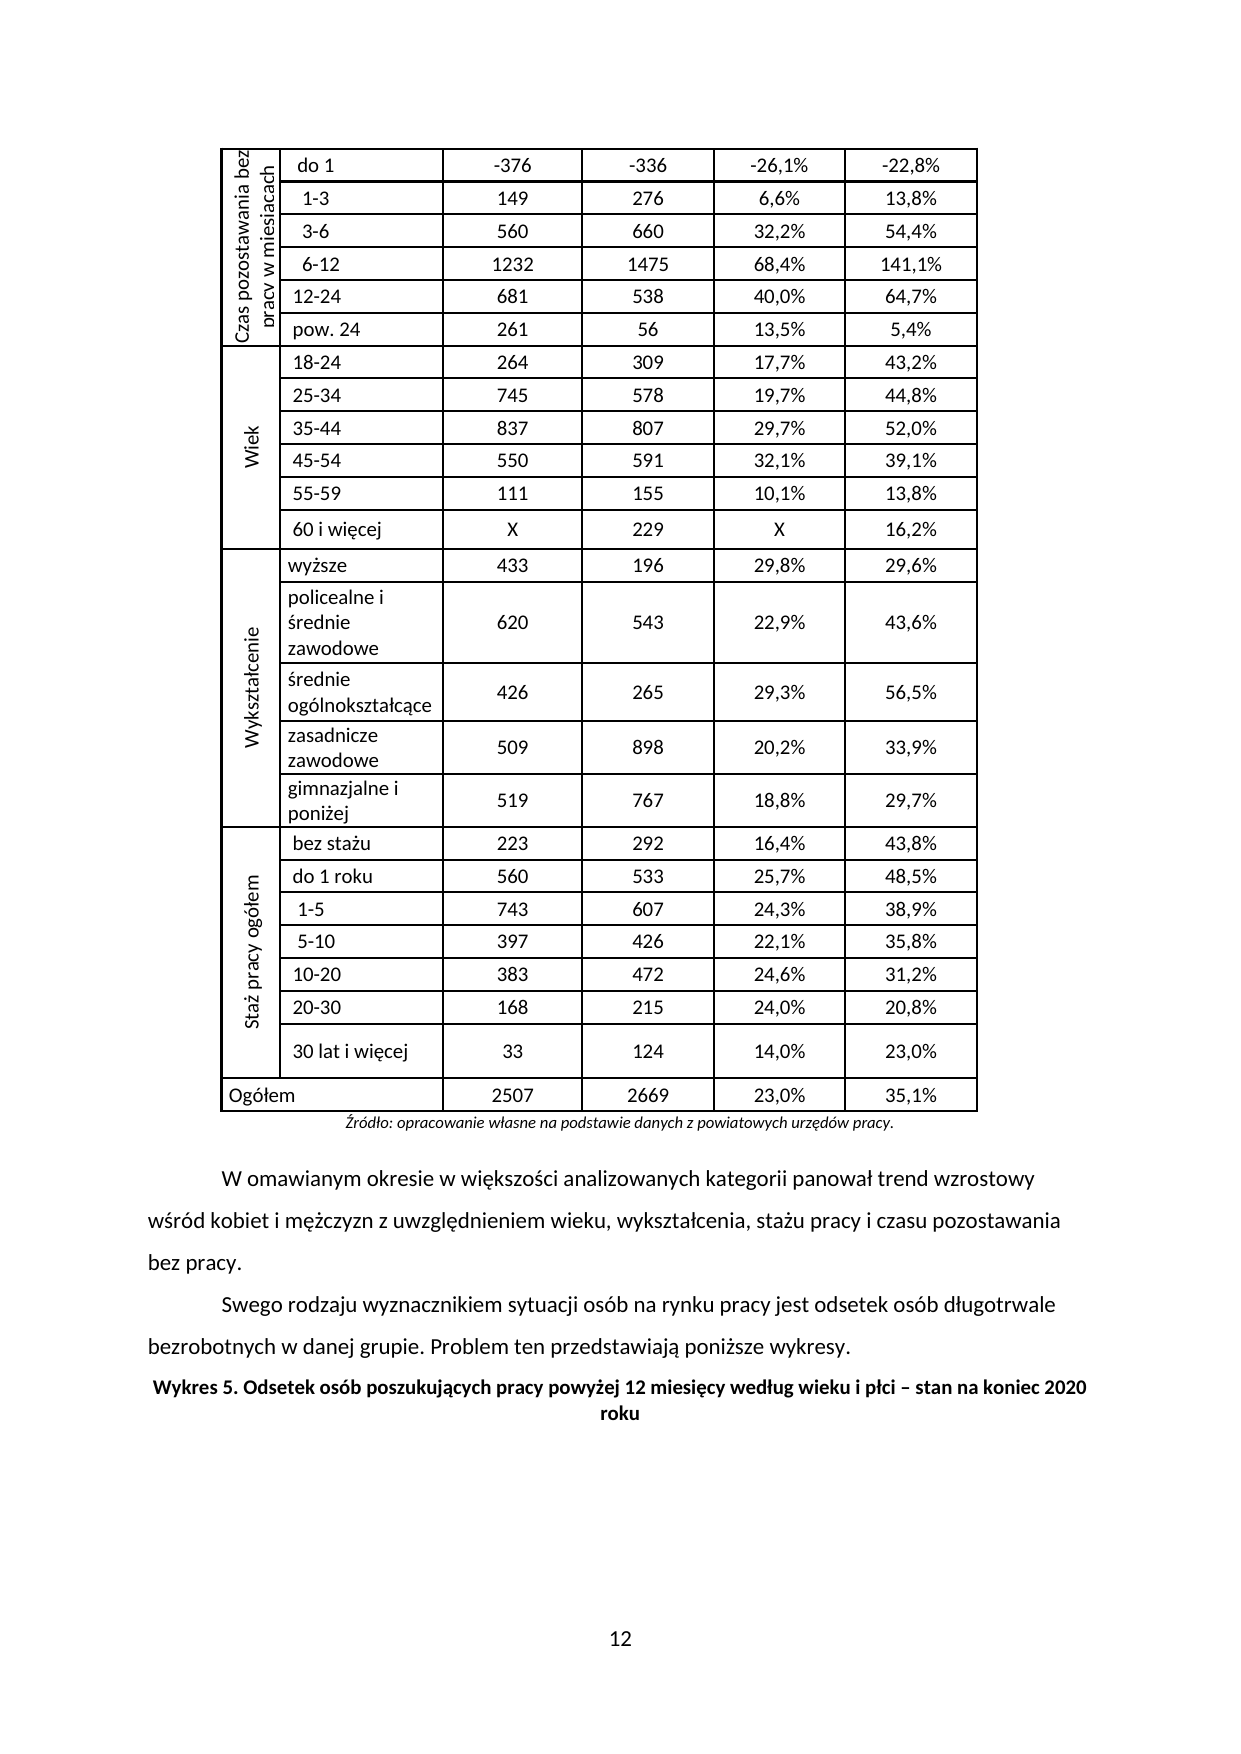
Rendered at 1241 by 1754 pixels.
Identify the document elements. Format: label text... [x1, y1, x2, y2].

table_cell 25-34 [281, 379, 442, 410]
table_cell 681 [444, 281, 581, 312]
table_cell -22,8% [846, 150, 976, 180]
table_cell 383 [444, 959, 581, 990]
text W omawianym okresie w większości analizowanych kategorii panował trend wzrostowy wśród kobiet i mężczyzn z uwzględnieniem wieku, wykształcenia, stażu pracy i czasu pozostawania bez pracy. [148, 1164, 1093, 1277]
table_cell 519 [444, 775, 581, 826]
table_cell 68,4% [715, 248, 844, 279]
table_cell 898 [583, 722, 713, 773]
table_cell 509 [444, 722, 581, 773]
table_cell 1-5 [281, 893, 442, 924]
table_cell do 1 [281, 150, 442, 180]
table_cell X [444, 511, 581, 548]
table_cell 29,6% [846, 550, 976, 581]
table_cell 745 [444, 379, 581, 410]
table_cell 54,4% [846, 215, 976, 246]
table_cell 807 [583, 412, 713, 443]
table_cell 35,8% [846, 926, 976, 957]
table_cell 620 [444, 583, 581, 662]
table_cell 18-24 [281, 347, 442, 377]
table_cell Wykształcenie [223, 550, 279, 826]
table_cell 17,7% [715, 347, 844, 377]
table_cell do 1 roku [281, 861, 442, 891]
table_cell Staż pracy ogółem [223, 828, 279, 1077]
table_cell -376 [444, 150, 581, 180]
table_cell 32,1% [715, 445, 844, 476]
table_cell 18,8% [715, 775, 844, 826]
table_cell 591 [583, 445, 713, 476]
table_cell 20,8% [846, 992, 976, 1022]
table_cell 40,0% [715, 281, 844, 312]
table_cell 223 [444, 828, 581, 858]
table_cell 13,8% [846, 183, 976, 213]
table_cell 3-6 [281, 215, 442, 246]
table_cell 24,3% [715, 893, 844, 924]
table_cell 607 [583, 893, 713, 924]
table_cell 33 [444, 1025, 581, 1077]
table_cell 12-24 [281, 281, 442, 312]
table_cell 265 [583, 664, 713, 720]
table_cell 43,8% [846, 828, 976, 858]
table_cell zasadnicze zawodowe [281, 722, 442, 773]
table_cell 16,2% [846, 511, 976, 548]
table_cell 56,5% [846, 664, 976, 720]
table_cell 32,2% [715, 215, 844, 246]
table_cell 29,8% [715, 550, 844, 581]
table_cell policealne i średnie zawodowe [281, 583, 442, 662]
table_cell -336 [583, 150, 713, 180]
table_cell pow. 24 [281, 314, 442, 344]
text Swego rodzaju wyznacznikiem sytuacji osób na rynku pracy jest odsetek osób długotrwale bezrobotnych w danej grupie. Problem ten przedstawiają poniższe wykresy. [148, 1291, 1093, 1361]
table_cell -26,1% [715, 150, 844, 180]
table_cell 309 [583, 347, 713, 377]
table_cell 43,6% [846, 583, 976, 662]
table_cell 23,0% [715, 1079, 844, 1110]
table_cell 30 lat i więcej [281, 1025, 442, 1077]
table_cell 10-20 [281, 959, 442, 990]
table_cell 20-30 [281, 992, 442, 1022]
table_cell 397 [444, 926, 581, 957]
table_cell 60 i więcej [281, 511, 442, 548]
text Wykres 5. Odsetek osób poszukujących pracy powyżej 12 miesięcy według wieku i płci – stan na koniec 2020 roku [148, 1374, 1093, 1425]
table_cell 5-10 [281, 926, 442, 957]
table_cell 29,7% [715, 412, 844, 443]
table_cell Czas pozostawania bez pracy w miesiącach [223, 150, 279, 344]
table_cell 124 [583, 1025, 713, 1077]
table_cell 29,7% [846, 775, 976, 826]
table_cell 560 [444, 861, 581, 891]
table_cell 6,6% [715, 183, 844, 213]
table_cell 6-12 [281, 248, 442, 279]
table_cell 24,6% [715, 959, 844, 990]
table_cell gimnazjalne i poniżej [281, 775, 442, 826]
table_cell 22,9% [715, 583, 844, 662]
table_cell 433 [444, 550, 581, 581]
table_cell 550 [444, 445, 581, 476]
table_cell 13,8% [846, 478, 976, 508]
table_cell 19,7% [715, 379, 844, 410]
table_cell 25,7% [715, 861, 844, 891]
table_cell Wiek [223, 347, 279, 548]
table_cell 38,9% [846, 893, 976, 924]
table_cell 1232 [444, 248, 581, 279]
table_cell 31,2% [846, 959, 976, 990]
table_cell 33,9% [846, 722, 976, 773]
table_cell 35,1% [846, 1079, 976, 1110]
table_cell 426 [444, 664, 581, 720]
table_cell 13,5% [715, 314, 844, 344]
table_cell bez stażu [281, 828, 442, 858]
table_cell 55-59 [281, 478, 442, 508]
table_cell X [715, 511, 844, 548]
table_cell 543 [583, 583, 713, 662]
table_cell 261 [444, 314, 581, 344]
table_cell 22,1% [715, 926, 844, 957]
table_cell 39,1% [846, 445, 976, 476]
table_cell 743 [444, 893, 581, 924]
table_cell 1-3 [281, 183, 442, 213]
table_cell 23,0% [846, 1025, 976, 1077]
table_cell wyższe [281, 550, 442, 581]
table_cell 472 [583, 959, 713, 990]
table_cell 837 [444, 412, 581, 443]
table_cell 533 [583, 861, 713, 891]
table_cell 35-44 [281, 412, 442, 443]
table_cell 426 [583, 926, 713, 957]
table_cell 48,5% [846, 861, 976, 891]
table_cell 215 [583, 992, 713, 1022]
text Źródło: opracowanie własne na podstawie danych z powiatowych urzędów pracy. [148, 1112, 1093, 1132]
table_cell średnie ogólnokształcące [281, 664, 442, 720]
table_cell 141,1% [846, 248, 976, 279]
table_cell 29,3% [715, 664, 844, 720]
table_cell 45-54 [281, 445, 442, 476]
table_cell 767 [583, 775, 713, 826]
table_cell 24,0% [715, 992, 844, 1022]
table_cell 64,7% [846, 281, 976, 312]
table_cell 2507 [444, 1079, 581, 1110]
table_cell 44,8% [846, 379, 976, 410]
table_cell 292 [583, 828, 713, 858]
table_cell 660 [583, 215, 713, 246]
table_cell 196 [583, 550, 713, 581]
table_cell 16,4% [715, 828, 844, 858]
table_cell 2669 [583, 1079, 713, 1110]
table_cell 5,4% [846, 314, 976, 344]
table_cell 111 [444, 478, 581, 508]
table_cell 1475 [583, 248, 713, 279]
table_cell 56 [583, 314, 713, 344]
table_cell 560 [444, 215, 581, 246]
table_cell 43,2% [846, 347, 976, 377]
table_cell 52,0% [846, 412, 976, 443]
table_cell 229 [583, 511, 713, 548]
table_cell 155 [583, 478, 713, 508]
table_cell 14,0% [715, 1025, 844, 1077]
table_cell 149 [444, 183, 581, 213]
table_cell 578 [583, 379, 713, 410]
table_cell 264 [444, 347, 581, 377]
table_cell 276 [583, 183, 713, 213]
table_cell 538 [583, 281, 713, 312]
table_cell 10,1% [715, 478, 844, 508]
table_cell 20,2% [715, 722, 844, 773]
table_cell Ogółem [223, 1079, 442, 1110]
table_cell 168 [444, 992, 581, 1022]
